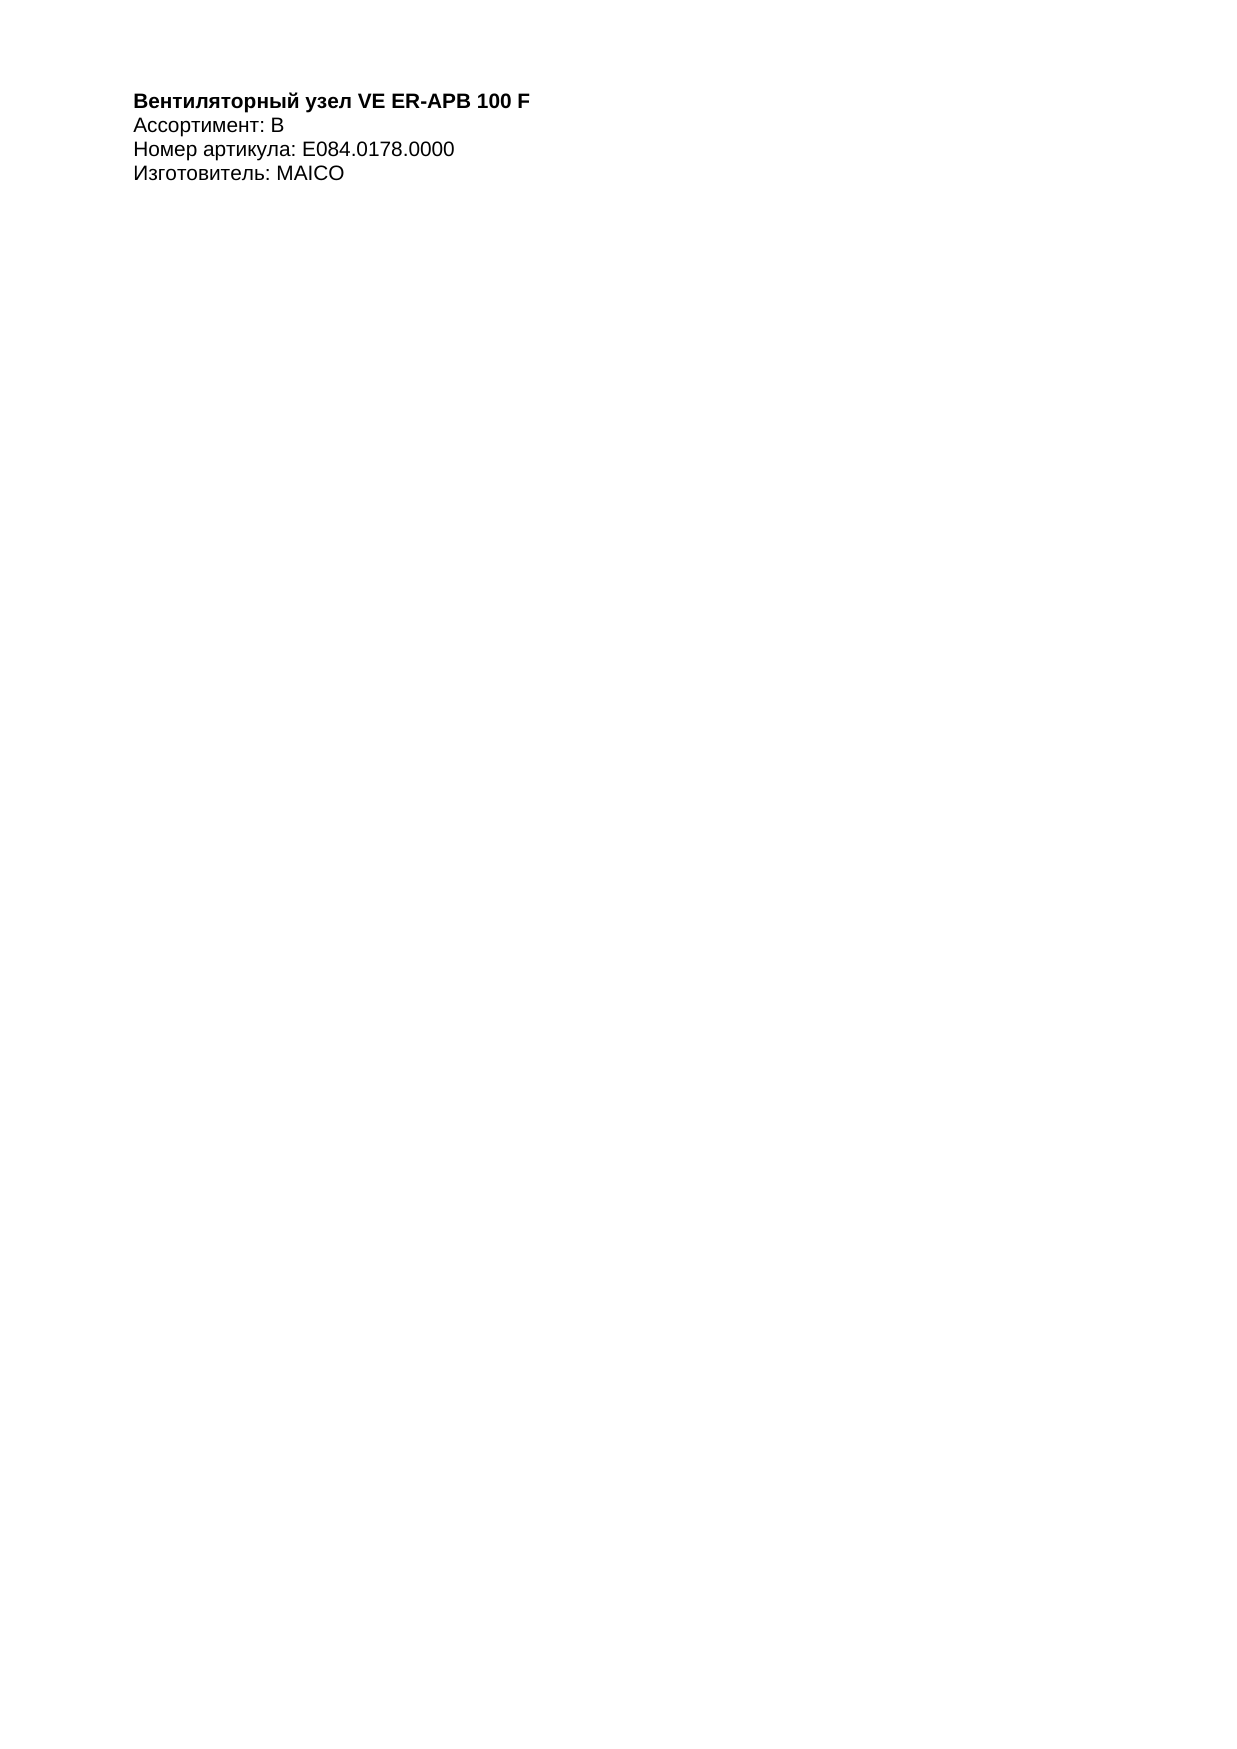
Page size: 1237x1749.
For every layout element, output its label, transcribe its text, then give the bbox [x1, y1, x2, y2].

text Вентиляторный узел VE ER-APB 100 FАссортимент: B Номер артикула: E084.0178.0000Изготовитель: MAICO [133, 89, 1148, 184]
